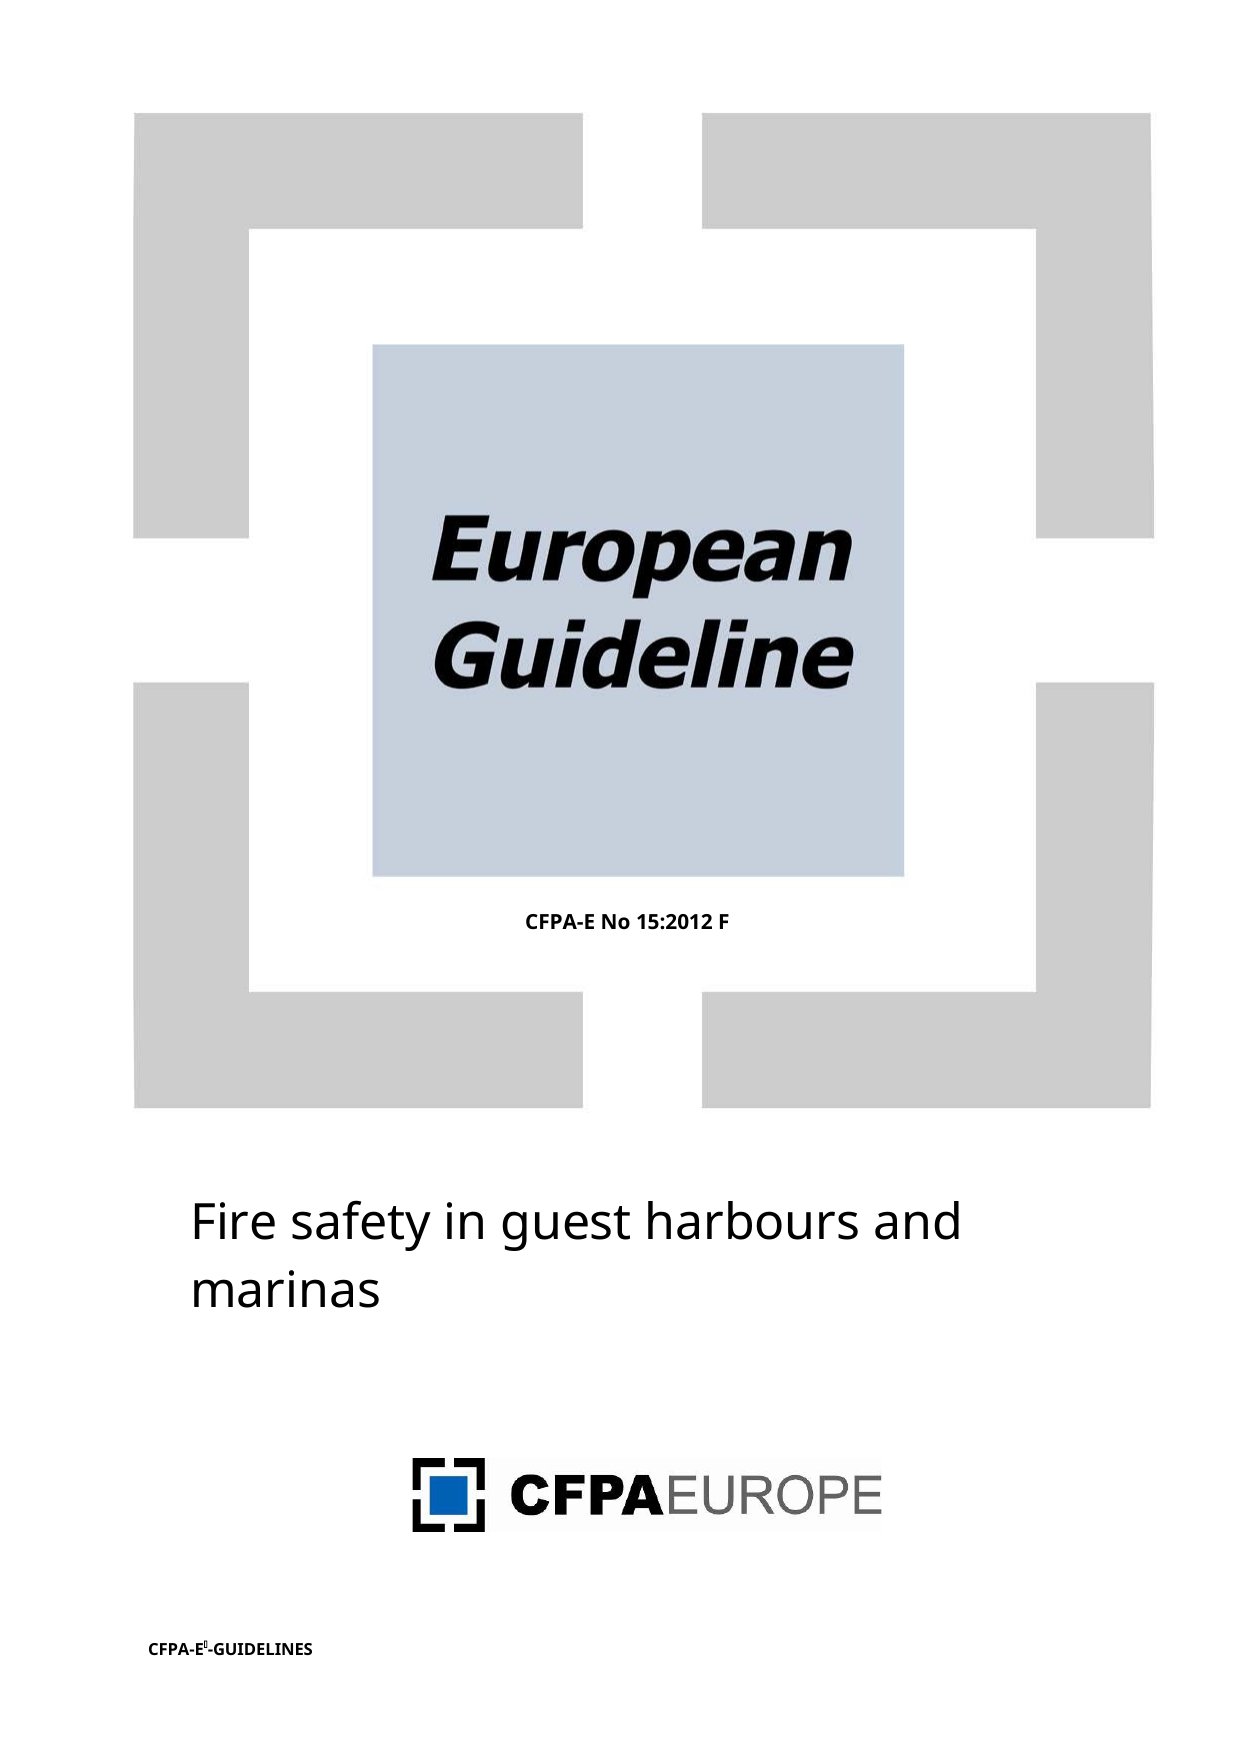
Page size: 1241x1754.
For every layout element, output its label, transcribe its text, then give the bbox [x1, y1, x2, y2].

picture [125, 104, 1160, 1116]
text Fire safety in guest harbours and marinas [190, 1186, 1153, 1322]
picture [412, 1458, 882, 1532]
